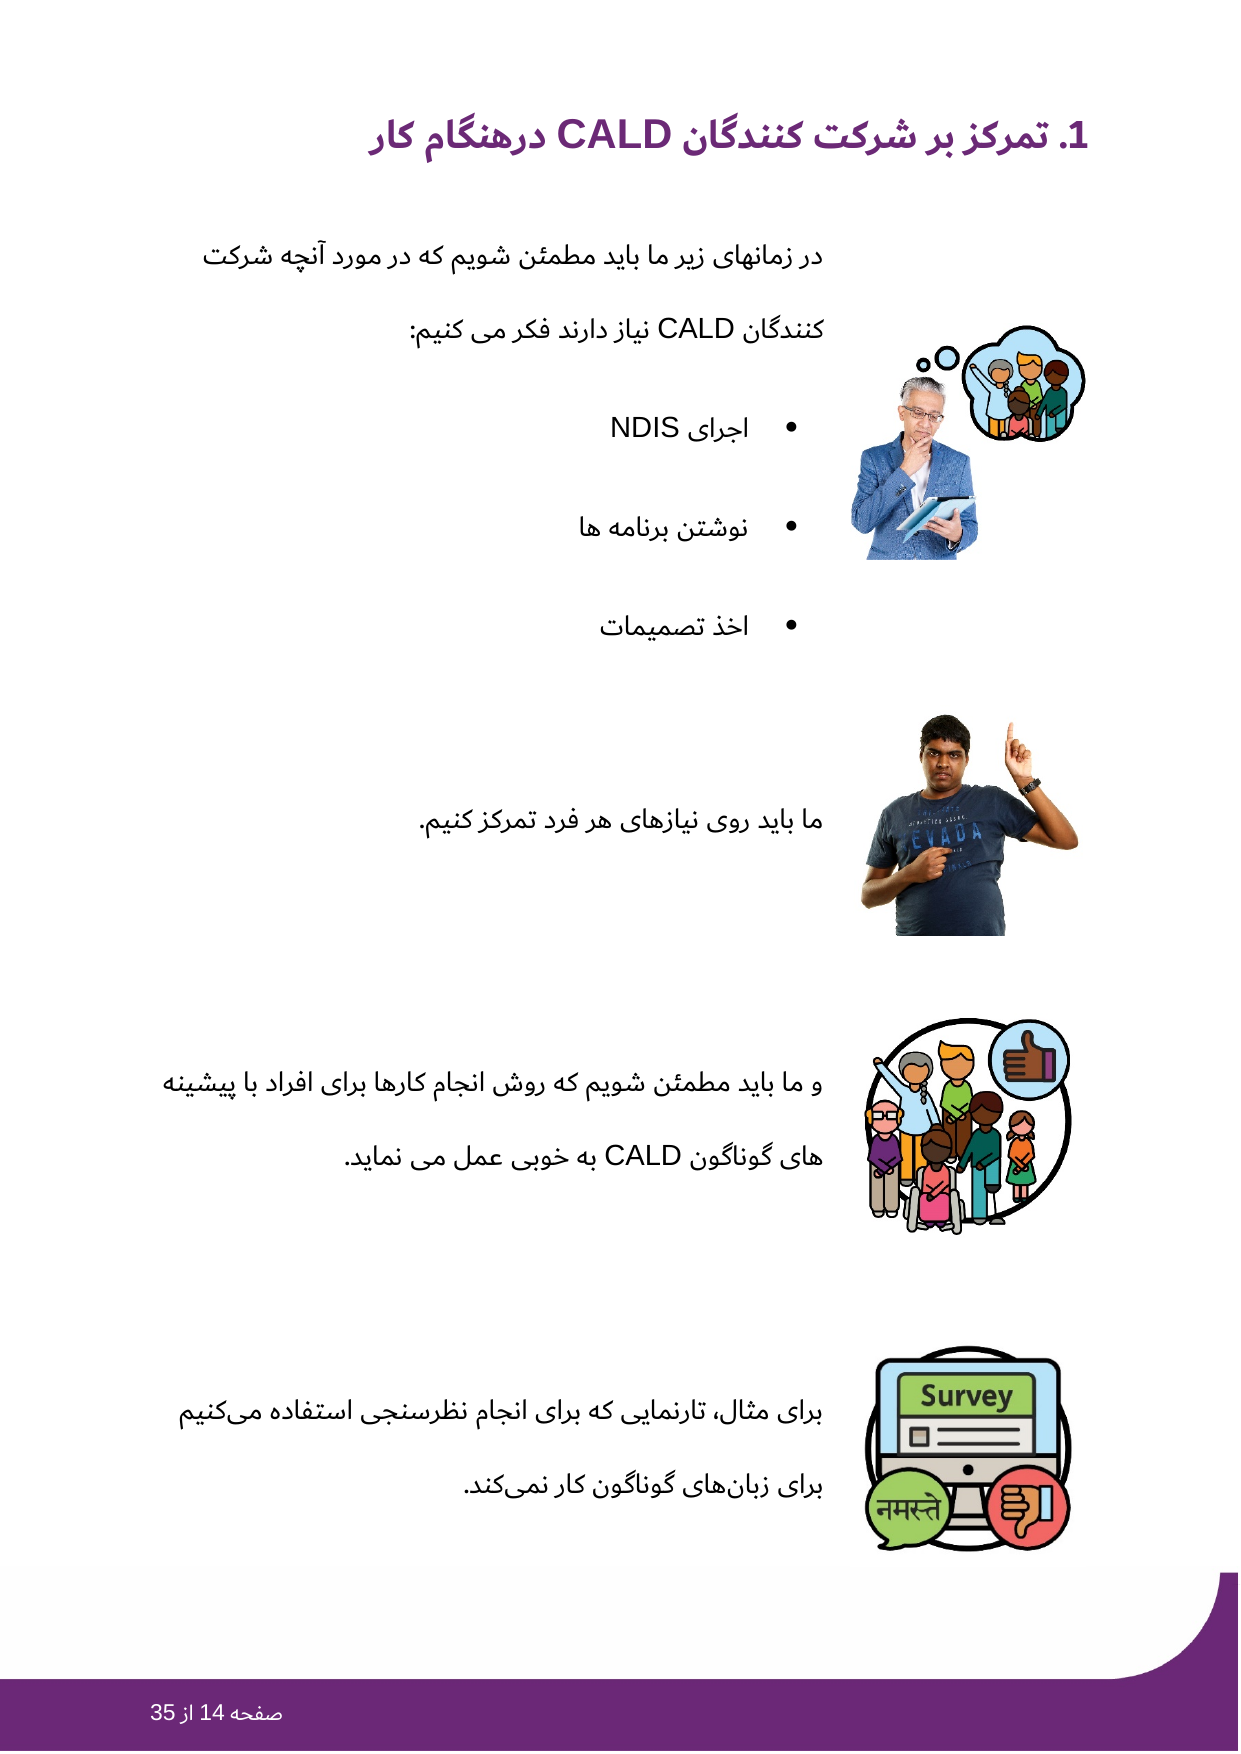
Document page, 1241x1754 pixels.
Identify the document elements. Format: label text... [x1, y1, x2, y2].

picture [0, 1566, 1241, 1751]
picture [849, 1002, 1087, 1239]
table_cell [835, 965, 1101, 1293]
picture [849, 323, 1087, 560]
table_header در زمانهای زیر ما باید مطمئن شویم که در مورد آنچه شرکت کنندگان CALD نیاز دارند فکر می کنیم: اجرای NDIS نوشتن برنامه ها اخذ تصمیمات [150, 207, 835, 693]
table_cell و ما باید مطمئن شویم که روش انجام کارها برای افراد با پیشینه های گوناگون CALD به خوبی عمل می نماید. [150, 965, 835, 1293]
table_cell برای مثال، تارنمایی که برای انجام نظرسنجی استفاده می‌کنیم برای زبان‌های گوناگون کار نمی‌کند. [150, 1293, 835, 1621]
picture [852, 705, 1084, 936]
table_header [835, 207, 1101, 693]
table_cell ما باید روی نیازهای هر فرد تمرکز کنیم. [150, 693, 835, 965]
picture [849, 1330, 1087, 1567]
table_cell [835, 693, 1101, 965]
table_cell [835, 1293, 1101, 1621]
subtitle 1. تمرکز بر شرکت کنندگان CALD درهنگام کار [150, 101, 1090, 171]
